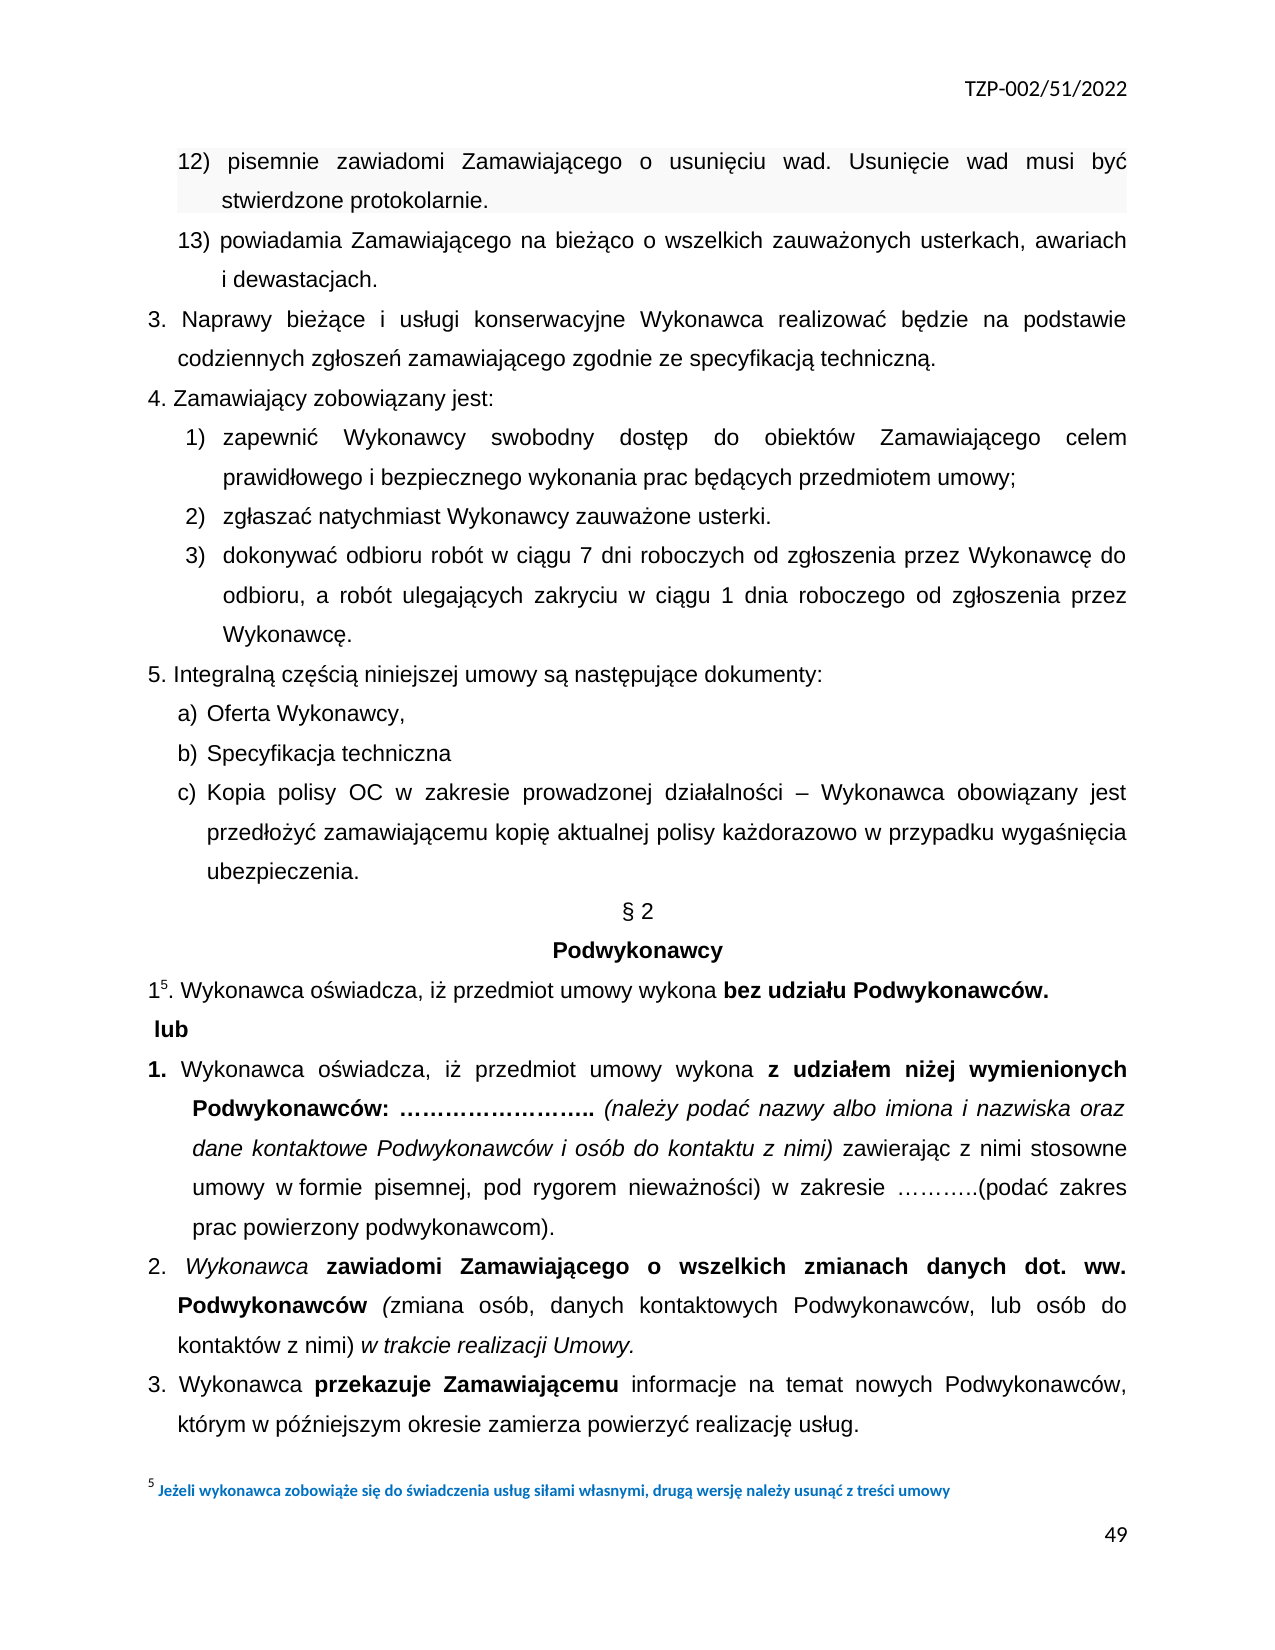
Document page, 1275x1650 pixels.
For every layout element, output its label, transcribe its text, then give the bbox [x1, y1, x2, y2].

text 12) pisemnie zawiadomi Zamawiającego o usunięciu wad. Usunięcie wad musi być stwierdzone protokolarnie. [177, 148, 1127, 213]
list zgłaszać natychmiast Wykonawcy zauważone usterki. [185, 503, 1127, 529]
text § 2 [148, 898, 1127, 924]
text 13) powiadamia Zamawiającego na bieżąco o wszelkich zauważonych usterkach, awariach i dewastacjach. [177, 227, 1127, 292]
list Specyfikacja techniczna [177, 740, 1127, 766]
text lub [148, 1016, 1127, 1042]
text 3. Naprawy bieżące i usługi konserwacyjne Wykonawca realizować będzie na podstawie codziennych zgłoszeń zamawiającego zgodnie ze specyfikacją techniczną. [148, 306, 1127, 371]
text 5. Integralną częścią niniejszej umowy są następujące dokumenty: [148, 661, 1127, 687]
text 3. Wykonawca przekazuje Zamawiającemu informacje na temat nowych Podwykonawców, którym w późniejszym okresie zamierza powierzyć realizację usług. [148, 1371, 1127, 1437]
list dokonywać odbioru robót w ciągu 7 dni roboczych od zgłoszenia przez Wykonawcę do odbioru, a robót ulegających zakryciu w ciągu 1 dnia roboczego od zgłoszenia przez Wykonawcę. [185, 542, 1127, 648]
text 1. Wykonawca oświadcza, iż przedmiot umowy wykona bez udziału Podwykonawców. [148, 977, 1127, 1003]
list zapewnić Wykonawcy swobodny dostęp do obiektów Zamawiającego celem prawidłowego i bezpiecznego wykonania prac będących przedmiotem umowy; [185, 424, 1127, 490]
list Oferta Wykonawcy, [177, 700, 1127, 727]
text Podwykonawcy [148, 937, 1127, 963]
list Kopia polisy OC w zakresie prowadzonej działalności – Wykonawca obowiązany jest przedłożyć zamawiającemu kopię aktualnej polisy każdorazowo w przypadku wygaśnięcia ubezpieczenia. [177, 779, 1127, 884]
text 4. Zamawiający zobowiązany jest: [148, 384, 1127, 411]
text 1. Wykonawca oświadcza, iż przedmiot umowy wykona z udziałem niżej wymienionych Podwykonawców: …………………….. (należy podać nazwy albo imiona i nazwiska oraz dane kontaktowe Podwykonawców i osób do kontaktu z nimi) zawierając z nimi stosowne umowy w formie pisemnej, pod rygorem nieważności) w zakresie ………..(podać zakres prac powierzony podwykonawcom). [148, 1056, 1127, 1240]
text 2. Wykonawca zawiadomi Zamawiającego o wszelkich zmianach danych dot. ww. Podwykonawców (zmiana osób, danych kontaktowych Podwykonawców, lub osób do kontaktów z nimi) w trakcie realizacji Umowy. [148, 1253, 1127, 1358]
